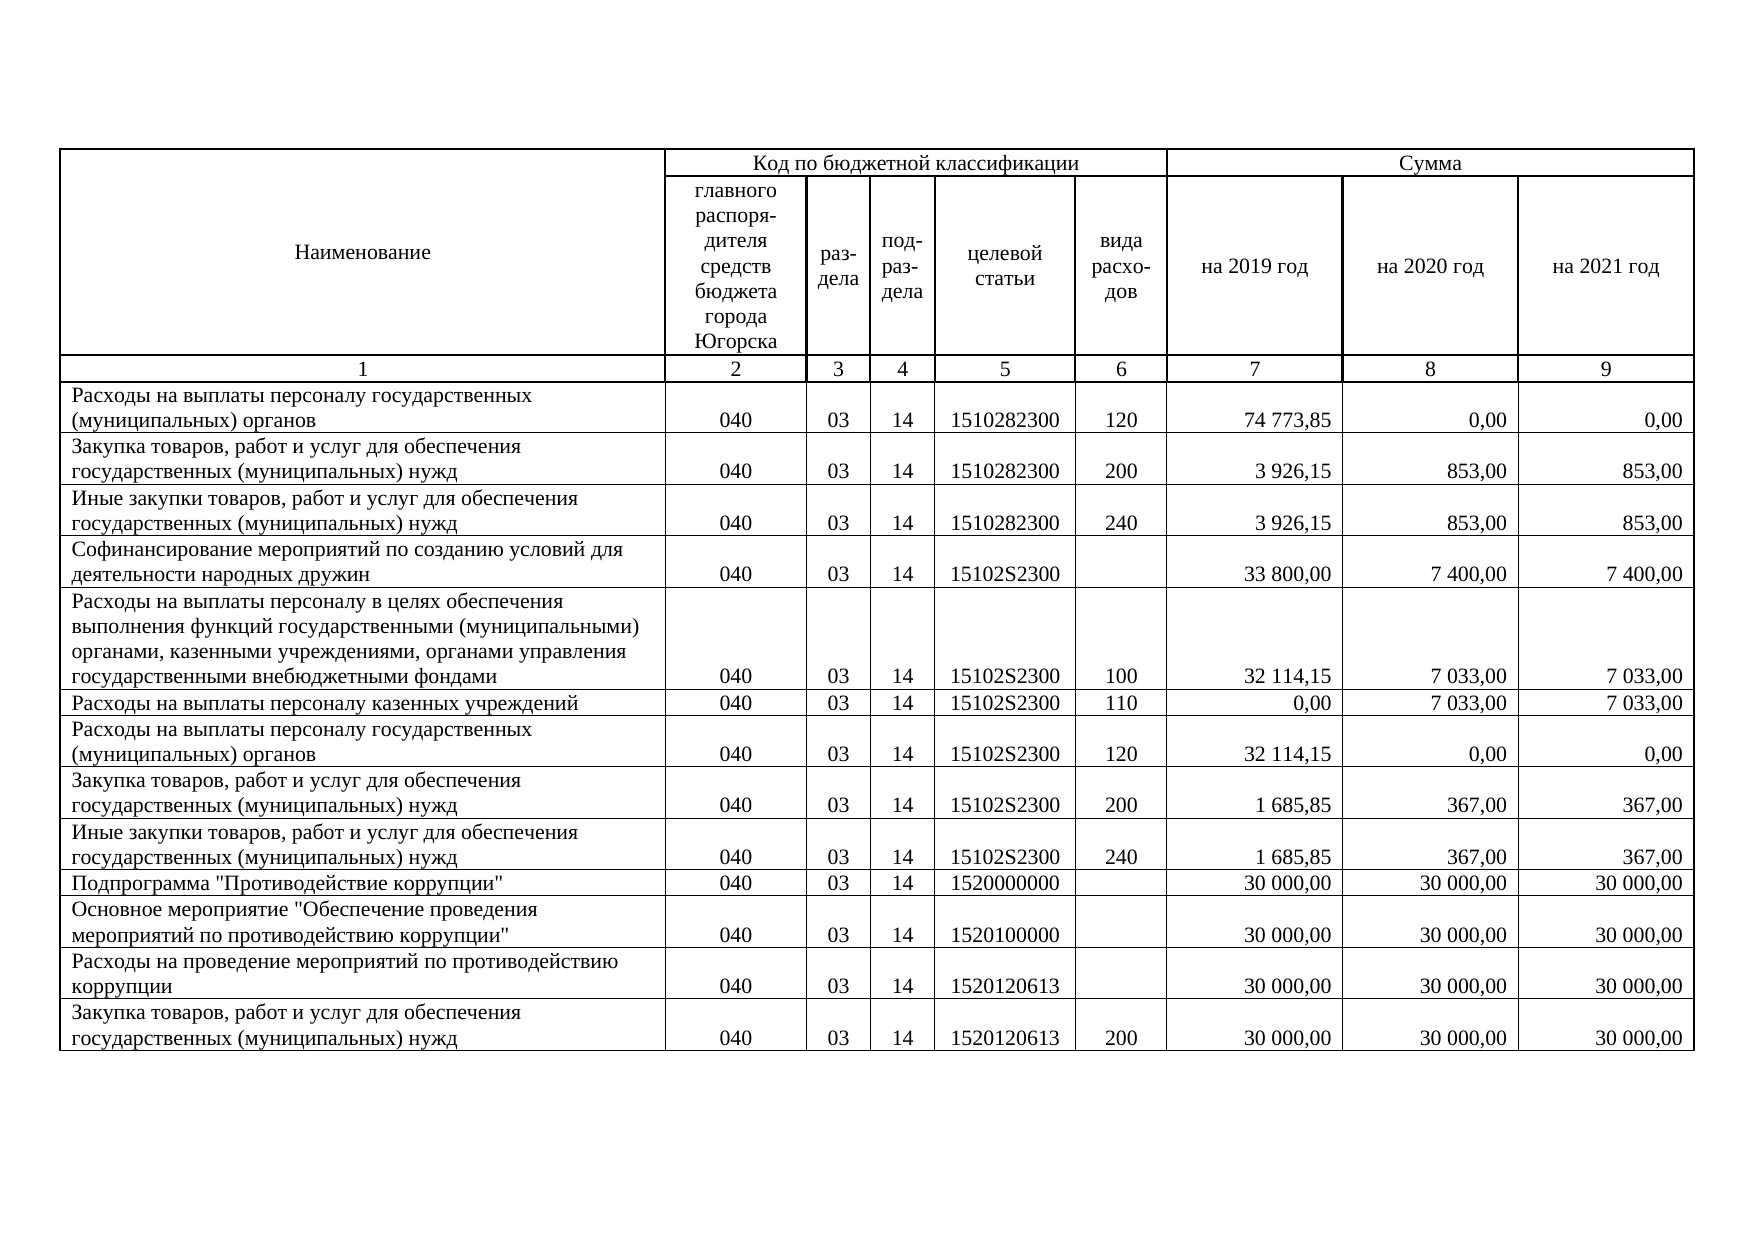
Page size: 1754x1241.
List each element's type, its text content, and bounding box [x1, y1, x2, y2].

table_cell 200 [1076, 767, 1166, 818]
table_cell 240 [1076, 485, 1166, 535]
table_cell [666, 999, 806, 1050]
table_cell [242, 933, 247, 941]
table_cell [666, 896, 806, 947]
table_cell 14 [871, 383, 934, 432]
table_cell Закупка товаров, работ и услуг для обеспечения государственных (муниципальных) нужд [61, 767, 665, 818]
table_cell 15102S2300 [935, 716, 1075, 766]
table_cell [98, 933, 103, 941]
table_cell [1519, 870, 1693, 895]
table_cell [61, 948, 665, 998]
table_cell 14 [871, 433, 934, 484]
table_cell 7 033,00 [1519, 588, 1693, 688]
table_cell 040 [666, 767, 806, 818]
table_cell 9 [1519, 356, 1693, 381]
table_cell раз- дела [808, 177, 869, 353]
table_cell 1 [61, 356, 664, 381]
table_cell 1 685,85 [1167, 767, 1342, 818]
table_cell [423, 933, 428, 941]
table_cell 1510282300 [935, 433, 1075, 484]
table_cell под- раз- дела [871, 177, 934, 353]
table_cell 03 [807, 690, 870, 715]
table_cell 03 [807, 485, 870, 535]
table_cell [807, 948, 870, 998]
table_cell 15102S2300 [935, 588, 1075, 688]
table_cell 853,00 [1519, 485, 1693, 535]
table_cell 14 [871, 716, 934, 766]
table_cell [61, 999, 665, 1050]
table_cell главного распоря- дителя средств бюджета города Югорска [666, 177, 805, 353]
table_cell 040 [666, 588, 806, 688]
table_cell 367,00 [1343, 767, 1518, 818]
table_cell Софинансирование мероприятий по созданию условий для деятельности народных дружин [61, 536, 665, 587]
table_cell Иные закупки товаров, работ и услуг для обеспечения государственных (муниципальных) нужд [61, 485, 665, 535]
table_cell 040 [666, 716, 806, 766]
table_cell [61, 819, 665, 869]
table_cell Расходы на выплаты персоналу государственных (муниципальных) органов [61, 716, 665, 766]
table_cell Расходы на выплаты персоналу государственных (муниципальных) органов [61, 383, 665, 432]
table_cell 6 [1076, 356, 1166, 381]
table_cell 03 [807, 536, 870, 587]
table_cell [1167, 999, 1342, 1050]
table_cell 33 800,00 [1167, 536, 1342, 587]
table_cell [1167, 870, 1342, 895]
table_cell 040 [666, 536, 806, 587]
table_cell 8 [1344, 356, 1517, 381]
table_cell 03 [807, 383, 870, 432]
table_cell 3 926,15 [1167, 433, 1342, 484]
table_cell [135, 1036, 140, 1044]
table_cell Расходы на выплаты персоналу казенных учреждений [61, 690, 665, 715]
table_cell Закупка товаров, работ и услуг для обеспечения государственных (муниципальных) нужд [61, 433, 665, 484]
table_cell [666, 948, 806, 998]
table_header Код по бюджетной классификации [666, 150, 1166, 175]
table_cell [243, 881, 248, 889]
table_cell 5 [936, 356, 1074, 381]
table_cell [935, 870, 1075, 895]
table_cell 0,00 [1519, 716, 1693, 766]
table_cell 74 773,85 [1167, 383, 1342, 432]
table_cell 0,00 [1343, 383, 1518, 432]
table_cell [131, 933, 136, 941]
table_cell 110 [1076, 690, 1166, 715]
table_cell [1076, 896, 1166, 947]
table_cell 040 [666, 383, 806, 432]
table_cell 03 [807, 716, 870, 766]
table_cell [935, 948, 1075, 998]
table_cell вида расхо-дов [1076, 177, 1166, 353]
table_cell на 2019 год [1168, 177, 1341, 353]
table_cell на 2021 год [1519, 177, 1693, 353]
table_cell 0,00 [1343, 716, 1518, 766]
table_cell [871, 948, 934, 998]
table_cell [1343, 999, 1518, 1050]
table_cell 853,00 [1343, 433, 1518, 484]
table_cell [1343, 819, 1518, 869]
table_cell 15102S2300 [935, 690, 1075, 715]
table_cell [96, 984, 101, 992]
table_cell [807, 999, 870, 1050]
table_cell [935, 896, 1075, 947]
table_cell 7 400,00 [1343, 536, 1518, 587]
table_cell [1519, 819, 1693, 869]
table_cell 120 [1076, 716, 1166, 766]
table_cell 100 [1076, 588, 1166, 688]
table_cell на 2020 год [1344, 177, 1517, 353]
table_cell 14 [871, 767, 934, 818]
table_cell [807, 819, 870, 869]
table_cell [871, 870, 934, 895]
table_cell 15102S2300 [935, 536, 1075, 587]
table_cell 14 [871, 536, 934, 587]
table_cell [1076, 536, 1166, 587]
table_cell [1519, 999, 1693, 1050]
table_cell целевой статьи [936, 177, 1074, 353]
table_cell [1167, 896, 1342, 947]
table_cell 7 [1168, 356, 1341, 381]
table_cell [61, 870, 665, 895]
table_cell 040 [666, 433, 806, 484]
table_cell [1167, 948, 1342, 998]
table_cell 0,00 [1519, 383, 1693, 432]
table_header Сумма [1168, 150, 1693, 175]
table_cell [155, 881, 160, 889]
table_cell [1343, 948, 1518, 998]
table_cell 7 033,00 [1519, 690, 1693, 715]
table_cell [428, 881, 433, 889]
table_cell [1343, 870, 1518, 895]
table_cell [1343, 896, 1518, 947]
table_cell 7 033,00 [1343, 588, 1518, 688]
table_cell 14 [871, 588, 934, 688]
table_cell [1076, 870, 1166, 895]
table_cell 3 [808, 356, 869, 381]
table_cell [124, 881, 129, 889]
table_cell 040 [666, 690, 806, 715]
table_header Наименование [61, 150, 664, 353]
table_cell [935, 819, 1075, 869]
table_cell 0,00 [1167, 690, 1342, 715]
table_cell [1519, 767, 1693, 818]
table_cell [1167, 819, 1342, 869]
table_cell 7 400,00 [1519, 536, 1693, 587]
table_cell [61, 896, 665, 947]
table_cell 2 [666, 356, 805, 381]
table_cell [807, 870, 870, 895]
table_cell 14 [871, 485, 934, 535]
table_cell 4 [871, 356, 934, 381]
table_cell 3 926,15 [1167, 485, 1342, 535]
table_cell 32 114,15 [1167, 588, 1342, 688]
table_cell 03 [807, 588, 870, 688]
table_cell 1510282300 [935, 383, 1075, 432]
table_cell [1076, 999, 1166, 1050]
table_cell 15102S2300 [935, 767, 1075, 818]
table_cell 200 [1076, 433, 1166, 484]
table_cell 1510282300 [935, 485, 1075, 535]
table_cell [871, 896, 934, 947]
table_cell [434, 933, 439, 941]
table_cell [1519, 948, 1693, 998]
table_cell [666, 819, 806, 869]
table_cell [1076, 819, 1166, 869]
table_cell 32 114,15 [1167, 716, 1342, 766]
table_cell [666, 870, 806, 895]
table_cell 03 [807, 433, 870, 484]
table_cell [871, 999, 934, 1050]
table_cell 14 [871, 690, 934, 715]
table_cell 03 [807, 767, 870, 818]
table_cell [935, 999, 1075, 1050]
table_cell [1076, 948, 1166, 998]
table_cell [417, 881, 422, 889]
table_cell Расходы на выплаты персоналу в целях обеспечения выполнения функций государственными (муниципальными) органами, казенными учреждениями, органами управления государственными внебюджетными фондами [61, 588, 665, 688]
table_cell 7 033,00 [1343, 690, 1518, 715]
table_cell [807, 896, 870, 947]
table_cell 120 [1076, 383, 1166, 432]
table_cell 040 [666, 485, 806, 535]
table_cell 853,00 [1343, 485, 1518, 535]
table_cell 853,00 [1519, 433, 1693, 484]
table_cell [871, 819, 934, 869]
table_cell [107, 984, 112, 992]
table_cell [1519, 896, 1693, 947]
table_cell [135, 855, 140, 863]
